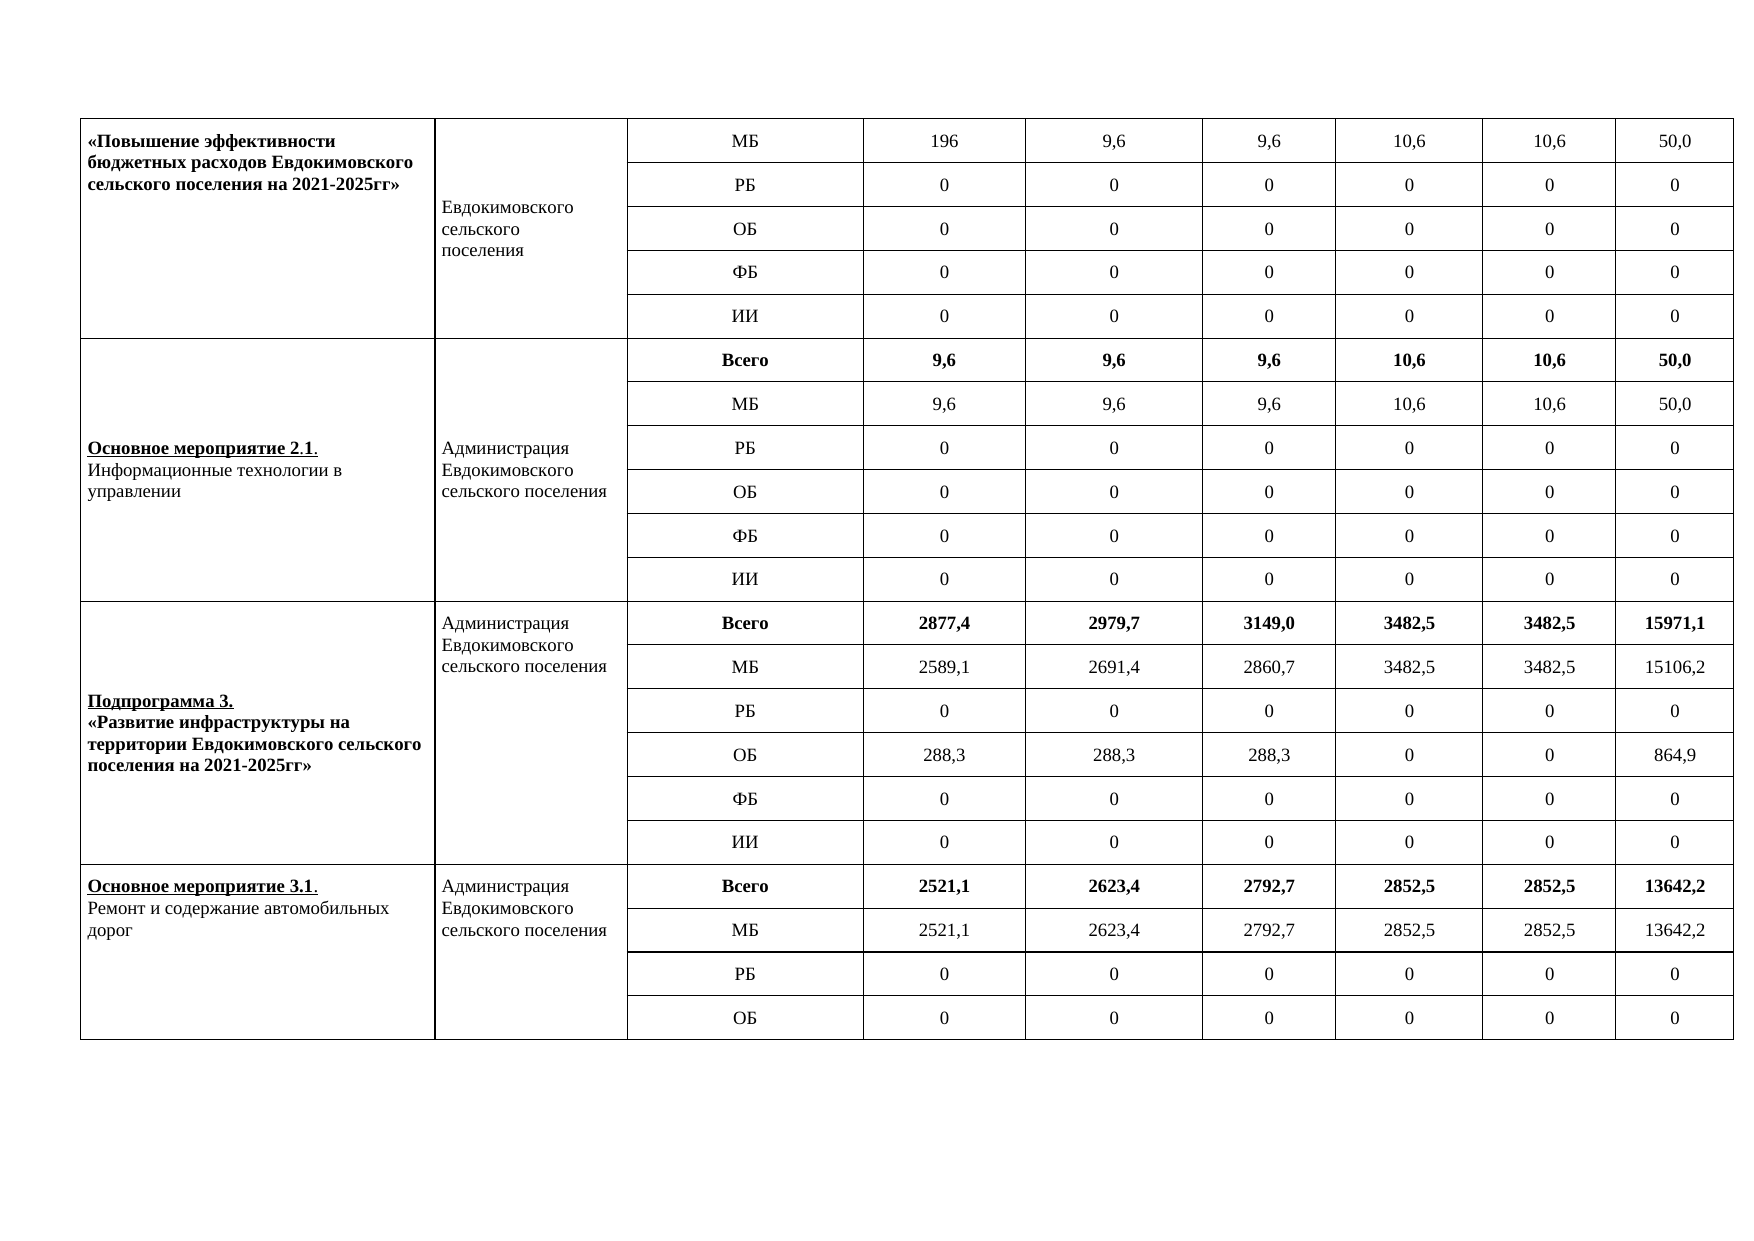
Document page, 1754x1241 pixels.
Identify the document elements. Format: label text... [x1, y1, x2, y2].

table_cell РБ [628, 426, 863, 469]
table_cell 10,6 [1483, 382, 1615, 425]
table_cell 0 [1616, 207, 1733, 250]
table_cell 0 [864, 295, 1025, 337]
table_cell ОБ [628, 996, 863, 1039]
table_cell 0 [864, 470, 1025, 513]
table_cell Администрация Евдокимовского сельского поселения [436, 602, 627, 864]
table_cell 50,0 [1616, 382, 1733, 425]
table_cell 0 [1616, 251, 1733, 293]
table_cell 3482,5 [1483, 645, 1615, 688]
table_cell Основное мероприятие 2.1. Информационные технологии в управлении [81, 339, 434, 601]
table_cell 0 [864, 426, 1025, 469]
table_cell 0 [1026, 996, 1202, 1039]
table_cell 10,6 [1336, 339, 1482, 381]
table_cell 9,6 [1203, 119, 1335, 162]
table_cell ФБ [628, 514, 863, 557]
table_cell 0 [1026, 777, 1202, 820]
table_cell Основное мероприятие 3.1. Ремонт и содержание автомобильных дорог [81, 865, 434, 1039]
table_cell 0 [1336, 558, 1482, 601]
table_cell 0 [864, 996, 1025, 1039]
table_cell 0 [1616, 777, 1733, 820]
table_cell 10,6 [1483, 339, 1615, 381]
table_cell 0 [864, 251, 1025, 293]
table_cell МБ [628, 119, 863, 162]
table_cell 2521,1 [864, 865, 1025, 907]
table_cell 0 [1336, 996, 1482, 1039]
table_cell 0 [1203, 426, 1335, 469]
table_cell 2852,5 [1336, 909, 1482, 951]
table_cell 0 [1336, 470, 1482, 513]
table_cell 2623,4 [1026, 865, 1202, 907]
table_cell Подпрограмма 3. «Развитие инфраструктуры на территории Евдокимовского сельского поселения на 2021-2025гг» [81, 602, 434, 864]
table_cell 0 [1203, 821, 1335, 864]
table_cell 15106,2 [1616, 645, 1733, 688]
table_cell 0 [1026, 163, 1202, 206]
table_cell 0 [1203, 996, 1335, 1039]
table_cell 0 [1203, 689, 1335, 732]
table_cell 3482,5 [1483, 602, 1615, 644]
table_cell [81, 119, 434, 337]
table_cell 2860,7 [1203, 645, 1335, 688]
table_cell 0 [1336, 207, 1482, 250]
table_cell РБ [628, 689, 863, 732]
table_cell 0 [864, 558, 1025, 601]
table_cell 0 [864, 777, 1025, 820]
table_cell 0 [1336, 777, 1482, 820]
table_cell 2623,4 [1026, 909, 1202, 951]
table_cell 196 [864, 119, 1025, 162]
table_cell 0 [1336, 251, 1482, 293]
table_cell 2792,7 [1203, 909, 1335, 951]
table_cell 0 [1203, 953, 1335, 995]
table_cell 0 [864, 514, 1025, 557]
table_cell 0 [1483, 777, 1615, 820]
table_cell 0 [1026, 514, 1202, 557]
table_cell 864,9 [1616, 733, 1733, 776]
table_cell 0 [1336, 821, 1482, 864]
table_cell 0 [1203, 295, 1335, 337]
table_cell 2792,7 [1203, 865, 1335, 907]
table_cell 0 [1483, 426, 1615, 469]
table_cell 0 [1336, 953, 1482, 995]
table_cell 50,0 [1616, 339, 1733, 381]
table_cell 0 [1616, 514, 1733, 557]
table_cell 2691,4 [1026, 645, 1202, 688]
table_cell 0 [1203, 207, 1335, 250]
table_cell 9,6 [1026, 382, 1202, 425]
table_cell 9,6 [864, 382, 1025, 425]
table_cell 0 [1616, 470, 1733, 513]
table_cell 2589,1 [864, 645, 1025, 688]
table_cell 9,6 [1026, 339, 1202, 381]
table_cell ОБ [628, 207, 863, 250]
table_cell 0 [1483, 996, 1615, 1039]
table_cell 0 [1616, 163, 1733, 206]
table_cell 10,6 [1483, 119, 1615, 162]
table_cell 0 [1483, 558, 1615, 601]
table_cell Всего [628, 865, 863, 907]
table_cell 0 [1616, 295, 1733, 337]
table_cell ФБ [628, 251, 863, 293]
table_cell 10,6 [1336, 382, 1482, 425]
table_cell 10,6 [1336, 119, 1482, 162]
table_cell 0 [1203, 470, 1335, 513]
table_cell 9,6 [864, 339, 1025, 381]
table_cell 50,0 [1616, 119, 1733, 162]
table_cell 0 [1336, 295, 1482, 337]
table_cell 0 [1336, 733, 1482, 776]
table_cell 0 [1026, 251, 1202, 293]
table_cell 0 [1483, 733, 1615, 776]
table_cell 0 [1483, 207, 1615, 250]
table_cell 0 [1026, 295, 1202, 337]
table_cell 2521,1 [864, 909, 1025, 951]
table_cell 0 [1483, 470, 1615, 513]
table_cell 0 [1026, 821, 1202, 864]
table_cell 0 [864, 821, 1025, 864]
table_cell 288,3 [1203, 733, 1335, 776]
table_cell 0 [1026, 426, 1202, 469]
table_cell 0 [1026, 470, 1202, 513]
table_cell 0 [1203, 163, 1335, 206]
table_cell Всего [628, 339, 863, 381]
table_cell 9,6 [1203, 382, 1335, 425]
table_cell 0 [864, 689, 1025, 732]
table_cell 0 [1616, 996, 1733, 1039]
table_cell МБ [628, 382, 863, 425]
table_cell 0 [1616, 953, 1733, 995]
table_cell 0 [1616, 821, 1733, 864]
table_cell 0 [864, 163, 1025, 206]
table_cell 0 [1616, 558, 1733, 601]
table_cell 0 [1026, 953, 1202, 995]
table_cell 9,6 [1026, 119, 1202, 162]
table_cell 0 [1336, 426, 1482, 469]
table_cell 288,3 [1026, 733, 1202, 776]
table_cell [436, 119, 627, 337]
table_cell 13642,2 [1616, 909, 1733, 951]
table_cell 0 [1203, 777, 1335, 820]
table_cell 0 [1203, 558, 1335, 601]
table_cell 0 [1336, 689, 1482, 732]
table_cell 0 [1026, 207, 1202, 250]
table_cell 9,6 [1203, 339, 1335, 381]
table_cell ФБ [628, 777, 863, 820]
table_cell 0 [1203, 514, 1335, 557]
table_cell 3149,0 [1203, 602, 1335, 644]
table_cell 0 [1336, 514, 1482, 557]
table_cell 13642,2 [1616, 865, 1733, 907]
table_cell 0 [1483, 251, 1615, 293]
table_cell 3482,5 [1336, 645, 1482, 688]
table_cell 0 [1483, 514, 1615, 557]
table_cell 0 [1483, 163, 1615, 206]
table_cell 0 [864, 953, 1025, 995]
table_cell 0 [1483, 953, 1615, 995]
table_cell 0 [1483, 821, 1615, 864]
table_cell 0 [1336, 163, 1482, 206]
table_cell 0 [1203, 251, 1335, 293]
table_cell 0 [1616, 426, 1733, 469]
table_cell 2852,5 [1483, 909, 1615, 951]
table_cell РБ [628, 953, 863, 995]
table_cell 0 [1616, 689, 1733, 732]
table_cell 288,3 [864, 733, 1025, 776]
table_cell Всего [628, 602, 863, 644]
table_cell ИИ [628, 295, 863, 337]
table_cell 2852,5 [1336, 865, 1482, 907]
table_cell 3482,5 [1336, 602, 1482, 644]
table_cell МБ [628, 909, 863, 951]
table_cell ИИ [628, 558, 863, 601]
table_cell Администрация Евдокимовского сельского поселения [436, 339, 627, 601]
table_cell ОБ [628, 733, 863, 776]
table_cell 0 [1026, 558, 1202, 601]
table_cell 15971,1 [1616, 602, 1733, 644]
table_cell 2852,5 [1483, 865, 1615, 907]
table_cell 2877,4 [864, 602, 1025, 644]
table_cell МБ [628, 645, 863, 688]
table_cell 0 [1483, 689, 1615, 732]
table_cell 0 [1026, 689, 1202, 732]
table_cell РБ [628, 163, 863, 206]
table_cell ИИ [628, 821, 863, 864]
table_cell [436, 865, 627, 1039]
table_cell 0 [1483, 295, 1615, 337]
table_cell 0 [864, 207, 1025, 250]
table_cell 2979,7 [1026, 602, 1202, 644]
table_cell ОБ [628, 470, 863, 513]
